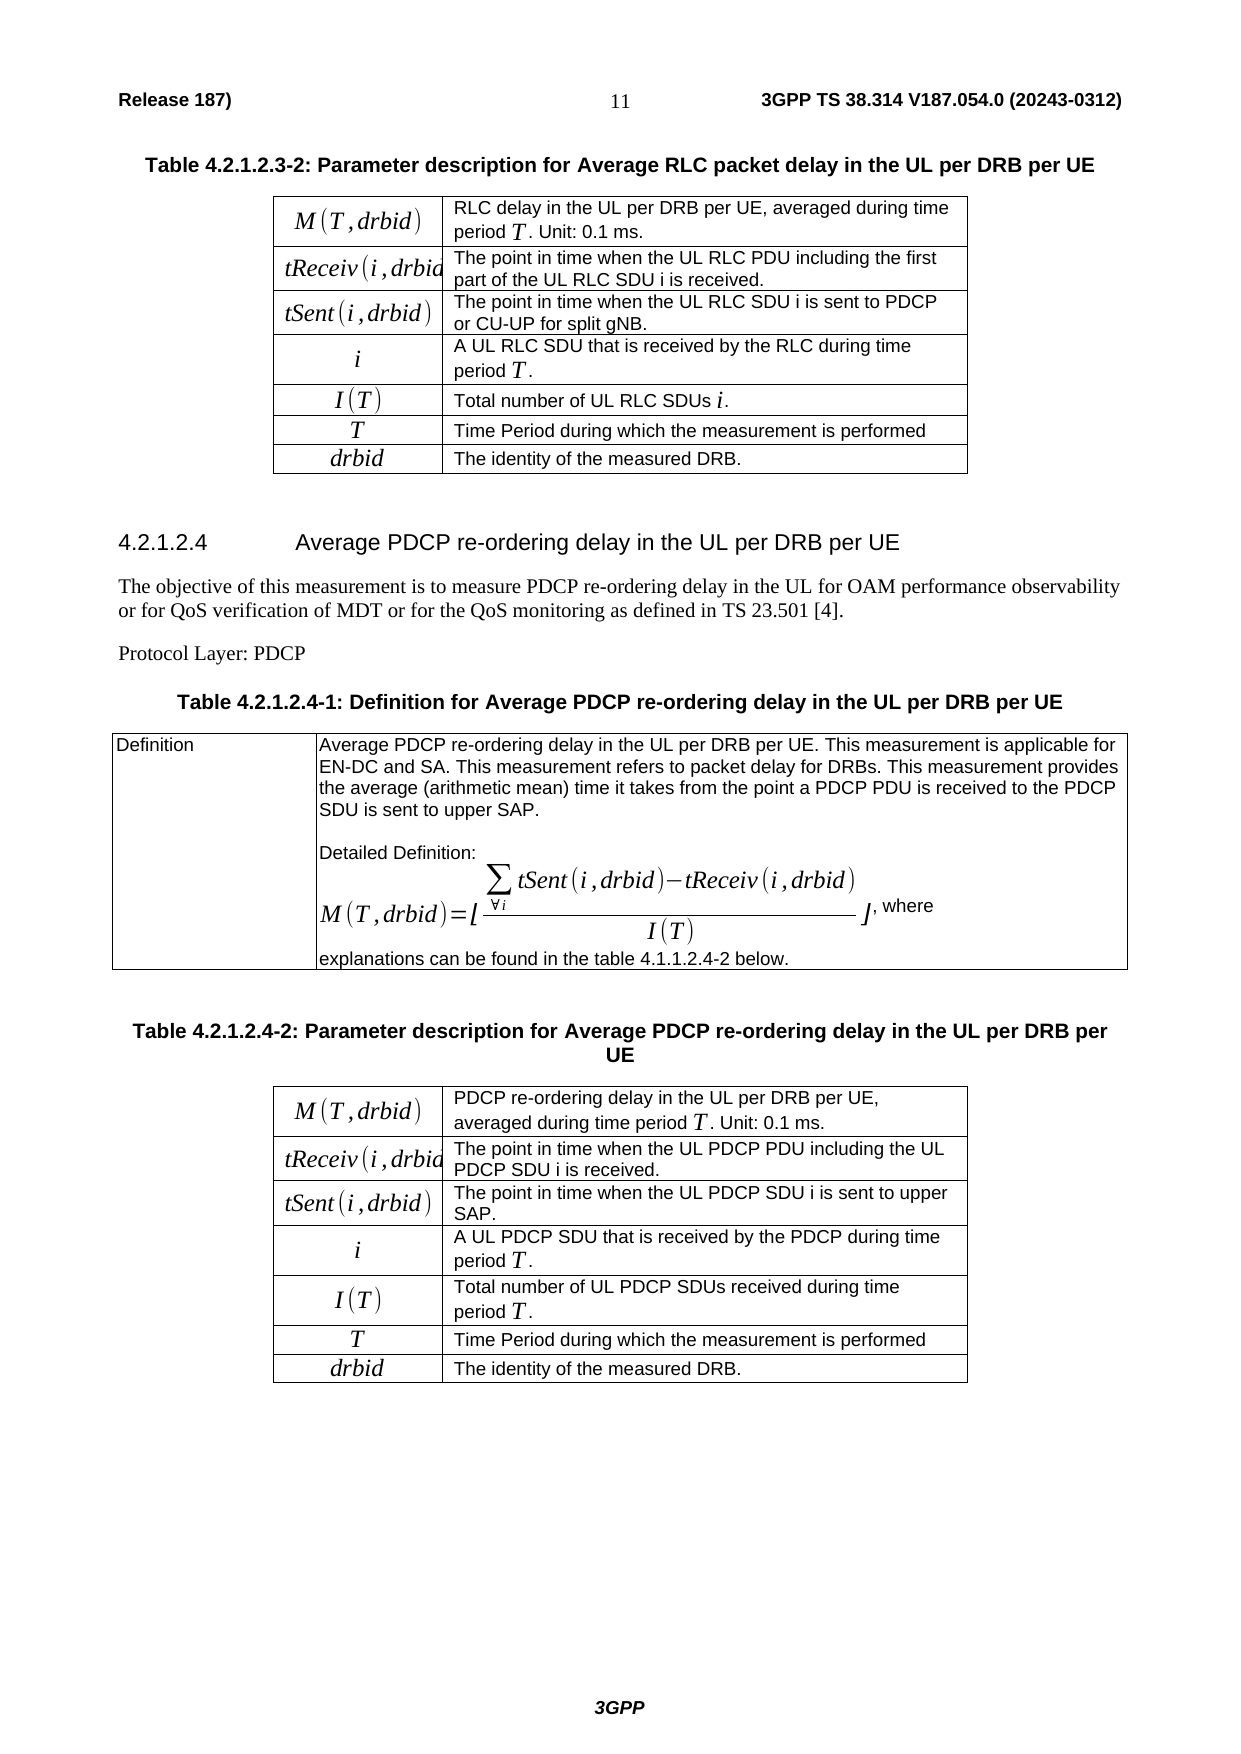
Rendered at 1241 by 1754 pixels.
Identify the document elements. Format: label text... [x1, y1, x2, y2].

table_cell Total number of UL PDCP SDUs received during time period . [443, 1276, 967, 1325]
table_cell The identity of the measured DRB. [443, 1355, 967, 1382]
table_header Average PDCP re-ordering delay in the UL per DRB per UE. This measurement is applicable for EN-DC and SA. This measurement refers to packet delay for DRBs. This measurement provides the average (arithmetic mean) time it takes from the point a PDCP PDU is received to the PDCP SDU is sent to upper SAP. Detailed Definition: , where explanations can be found in the table 4.1.1.2.4-2 below. [317, 734, 1127, 969]
table_cell [274, 1181, 442, 1224]
table_cell The point in time when the UL PDCP PDU including the UL PDCP SDU i is received. [443, 1137, 967, 1180]
table_cell [274, 291, 442, 334]
text Table 4.2.1.2.4-2: Parameter description for Average PDCP re-ordering delay in the UL per DRB per UE [118, 1019, 1122, 1067]
table_cell [274, 335, 442, 384]
table_header [274, 197, 442, 246]
table_cell The point in time when the UL PDCP SDU i is sent to upper SAP. [443, 1181, 967, 1224]
table_cell [274, 1276, 442, 1325]
table_cell [274, 1137, 442, 1180]
subtitle 4.2.1.2.4 Average PDCP re-ordering delay in the UL per DRB per UE [118, 529, 1122, 555]
table_cell Total number of UL RLC SDUs . [443, 385, 967, 415]
table_header PDCP re-ordering delay in the UL per DRB per UE, averaged during time period . Unit: 0.1 ms. [443, 1087, 967, 1136]
table_header [274, 1087, 442, 1136]
text Table 4.2.1.2.3-2: Parameter description for Average RLC packet delay in the UL per DRB per UE [118, 153, 1122, 177]
table_cell A UL RLC SDU that is received by the RLC during time period . [443, 335, 967, 384]
text Table 4.2.1.2.4-1: Definition for Average PDCP re-ordering delay in the UL per DRB per UE [118, 690, 1122, 714]
table_cell Time Period during which the measurement is performed [443, 416, 967, 444]
table_cell [274, 1326, 442, 1354]
table_header RLC delay in the UL per DRB per UE, averaged during time period . Unit: 0.1 ms. [443, 197, 967, 246]
text The objective of this measurement is to measure PDCP re-ordering delay in the UL for OAM performance observability or for QoS verification of MDT or for the QoS monitoring as defined in TS 23.501 [4]. [118, 574, 1122, 622]
table_header Definition [113, 734, 316, 969]
table_cell [274, 445, 442, 473]
table_cell The point in time when the UL RLC SDU i is sent to PDCP or CU-UP for split gNB. [443, 291, 967, 334]
table_cell The identity of the measured DRB. [443, 445, 967, 473]
table_cell A UL PDCP SDU that is received by the PDCP during time period . [443, 1226, 967, 1275]
table_cell [274, 1355, 442, 1382]
table_cell [274, 385, 442, 415]
table_cell [274, 247, 442, 290]
table_cell [274, 1226, 442, 1275]
table_cell [274, 416, 442, 444]
text Protocol Layer: PDCP [118, 641, 1122, 665]
table_cell Time Period during which the measurement is performed [443, 1326, 967, 1354]
table_cell The point in time when the UL RLC PDU including the first part of the UL RLC SDU i is received. [443, 247, 967, 290]
